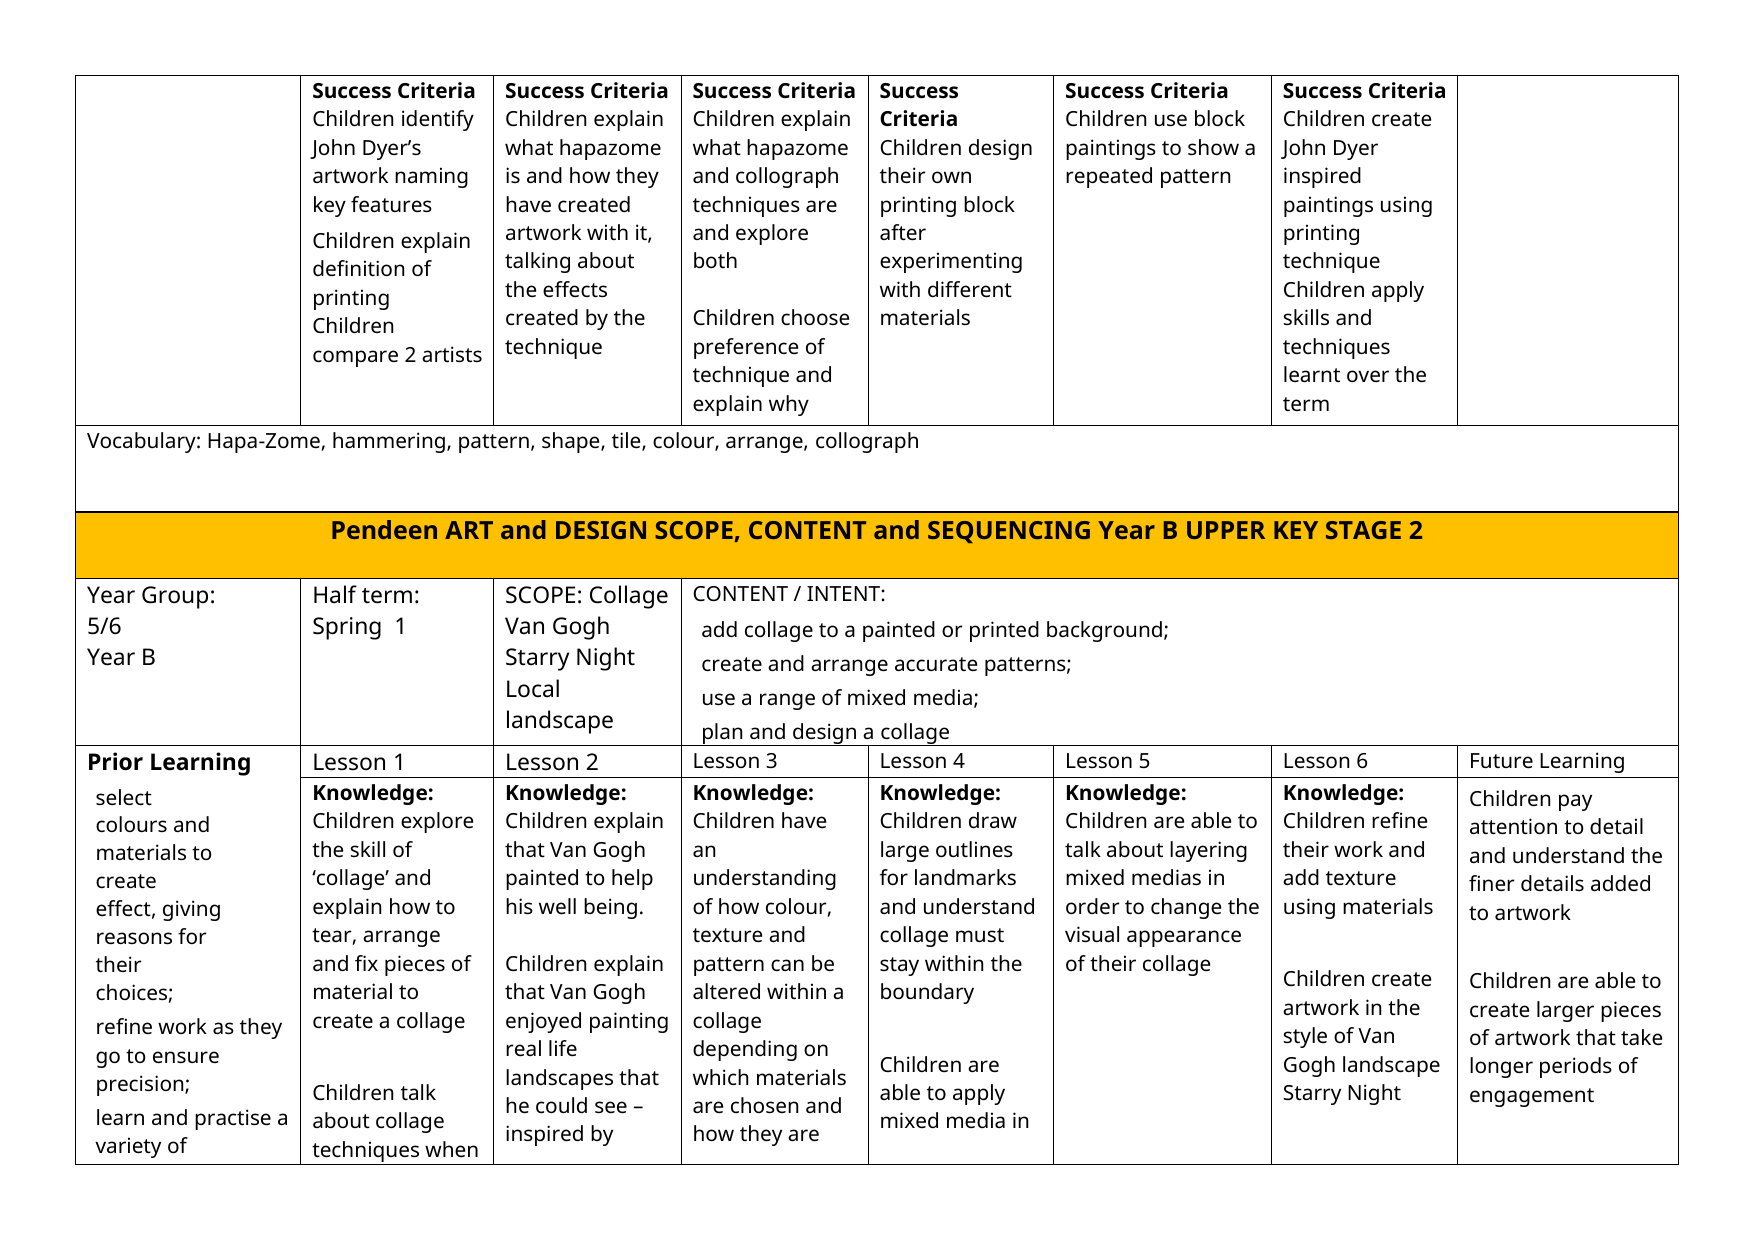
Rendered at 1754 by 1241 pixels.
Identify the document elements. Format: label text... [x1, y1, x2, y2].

table_cell Lesson 6 [1272, 746, 1457, 777]
table_cell Lesson 4 [869, 746, 1053, 777]
table_cell Pendeen ART and DESIGN SCOPE, CONTENT and SEQUENCING Year B UPPER KEY STAGE 2 [76, 513, 1678, 578]
table_cell Future Learning [1458, 746, 1678, 777]
table_cell CONTENT / INTENT: add collage to a painted or printed background; create and arrange accurate patterns; use a range of mixed media; plan and design a collage [682, 579, 1678, 745]
table_cell SCOPE: Collage Van Gogh Starry Night Local landscape [494, 579, 681, 745]
table_cell Success Criteria Children design their own printing block after experimenting with different materials [869, 76, 1053, 425]
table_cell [1458, 76, 1678, 425]
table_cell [1054, 778, 1271, 1163]
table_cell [1272, 778, 1457, 1163]
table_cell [301, 778, 493, 1163]
table_cell Success Criteria Children explain what hapazome and collograph techniques are and explore both Children choose preference of technique and explain why [682, 76, 868, 425]
table_cell Success Criteria Children explain what hapazome is and how they have created artwork with it, talking about the effects created by the technique [494, 76, 681, 425]
table_cell Success Criteria Children identify John Dyer’s artwork naming key features Children explain definition of printing Children compare 2 artists [301, 76, 493, 425]
table_cell Lesson 5 [1054, 746, 1271, 777]
table_cell Lesson 2 [494, 746, 681, 777]
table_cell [1458, 778, 1678, 1163]
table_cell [494, 778, 681, 1163]
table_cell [869, 778, 1053, 1163]
table_cell Half term: Spring 1 [301, 579, 493, 745]
table_cell Year Group: 5/6 Year B [76, 579, 300, 745]
table_cell Vocabulary: Hapa-Zome, hammering, pattern, shape, tile, colour, arrange, collograph [76, 426, 1678, 511]
table_cell Prior Learning select colours and materials to create effect, giving reasons for their choices; refine work as they go to ensure precision; learn and practise a variety of techniques, e.g. overlapping, tessellation, mosaic and montage [76, 746, 300, 1163]
table_cell Success Criteria Children use block paintings to show a repeated pattern [1054, 76, 1271, 425]
table_cell Lesson 3 [682, 746, 868, 777]
table_cell Lesson 1 [301, 746, 493, 777]
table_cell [682, 778, 868, 1163]
table_cell Success Criteria Children create John Dyer inspired paintings using printing technique Children apply skills and techniques learnt over the term [1272, 76, 1457, 425]
